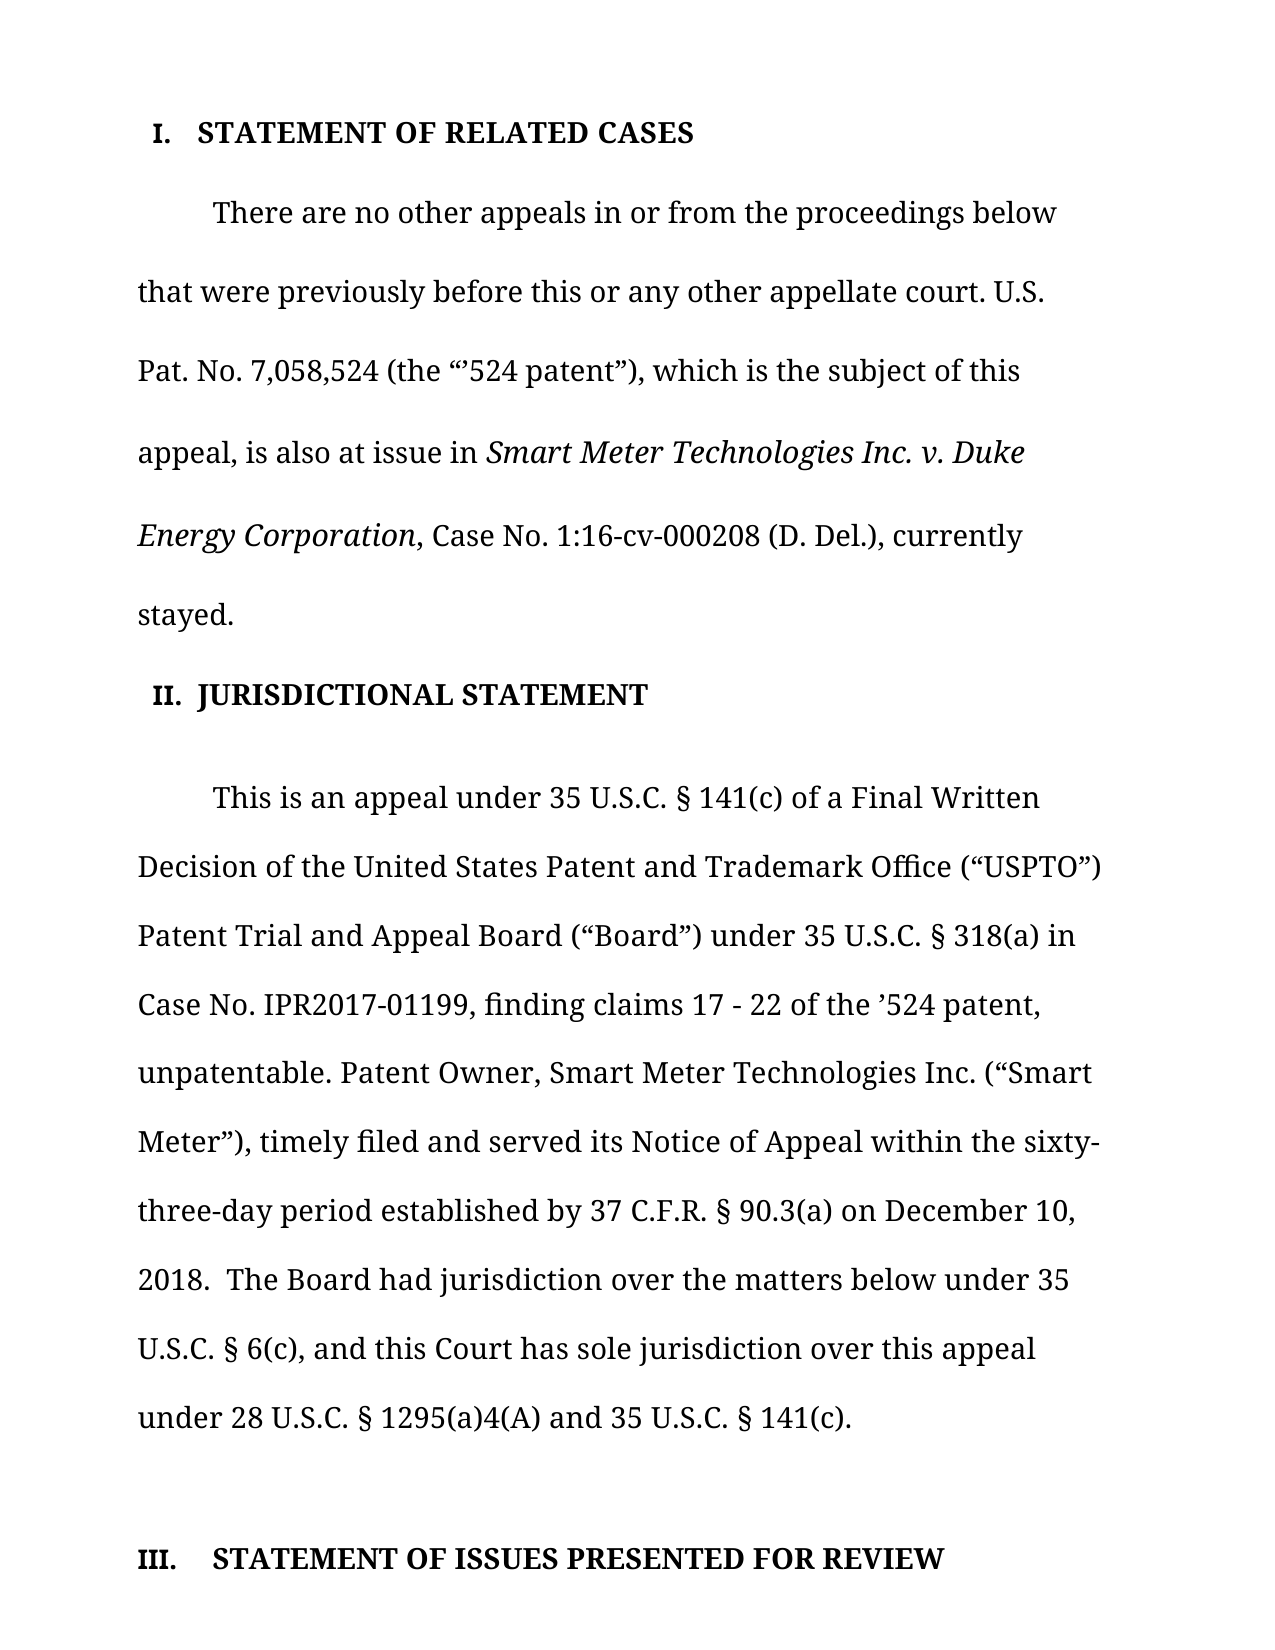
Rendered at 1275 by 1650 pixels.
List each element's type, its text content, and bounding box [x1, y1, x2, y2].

list STATEMENT OF RELATED CASES [152, 112, 1126, 152]
text This is an appeal under 35 U.S.C. § 141(c) of a Final Written Decision of the United States Patent and Trademark Office (“USPTO”) Patent Trial and Appeal Board (“Board”) under 35 U.S.C. § 318(a) in Case No. IPR2017-01199, finding claims 17 - 22 of the ’524 patent, unpatentable. Patent Owner, Smart Meter Technologies Inc. (“Smart Meter”), timely filed and served its Notice of Appeal within the sixty-three-day period established by 37 C.F.R. § 90.3(a) on December 10, 2018. The Board had jurisdiction over the matters below under 35 U.S.C. § 6(c), and this Court has sole jurisdiction over this appeal under 28 U.S.C. § 1295(a)4(A) and 35 U.S.C. § 141(c). [137, 753, 1118, 1442]
list JURISDICTIONAL STATEMENT [152, 674, 1126, 714]
list STATEMENT OF ISSUES PRESENTED FOR REVIEW [137, 1543, 1126, 1576]
text There are no other appeals in or from the proceedings below that were previously before this or any other appellate court. U.S. Pat. No. 7,058,524 (the “’524 patent”), which is the subject of this appeal, is also at issue in Smart Meter Technologies Inc. v. Duke Energy Corporation, Case No. 1:16-cv-000208 (D. Del.), currently stayed. [137, 192, 1081, 634]
